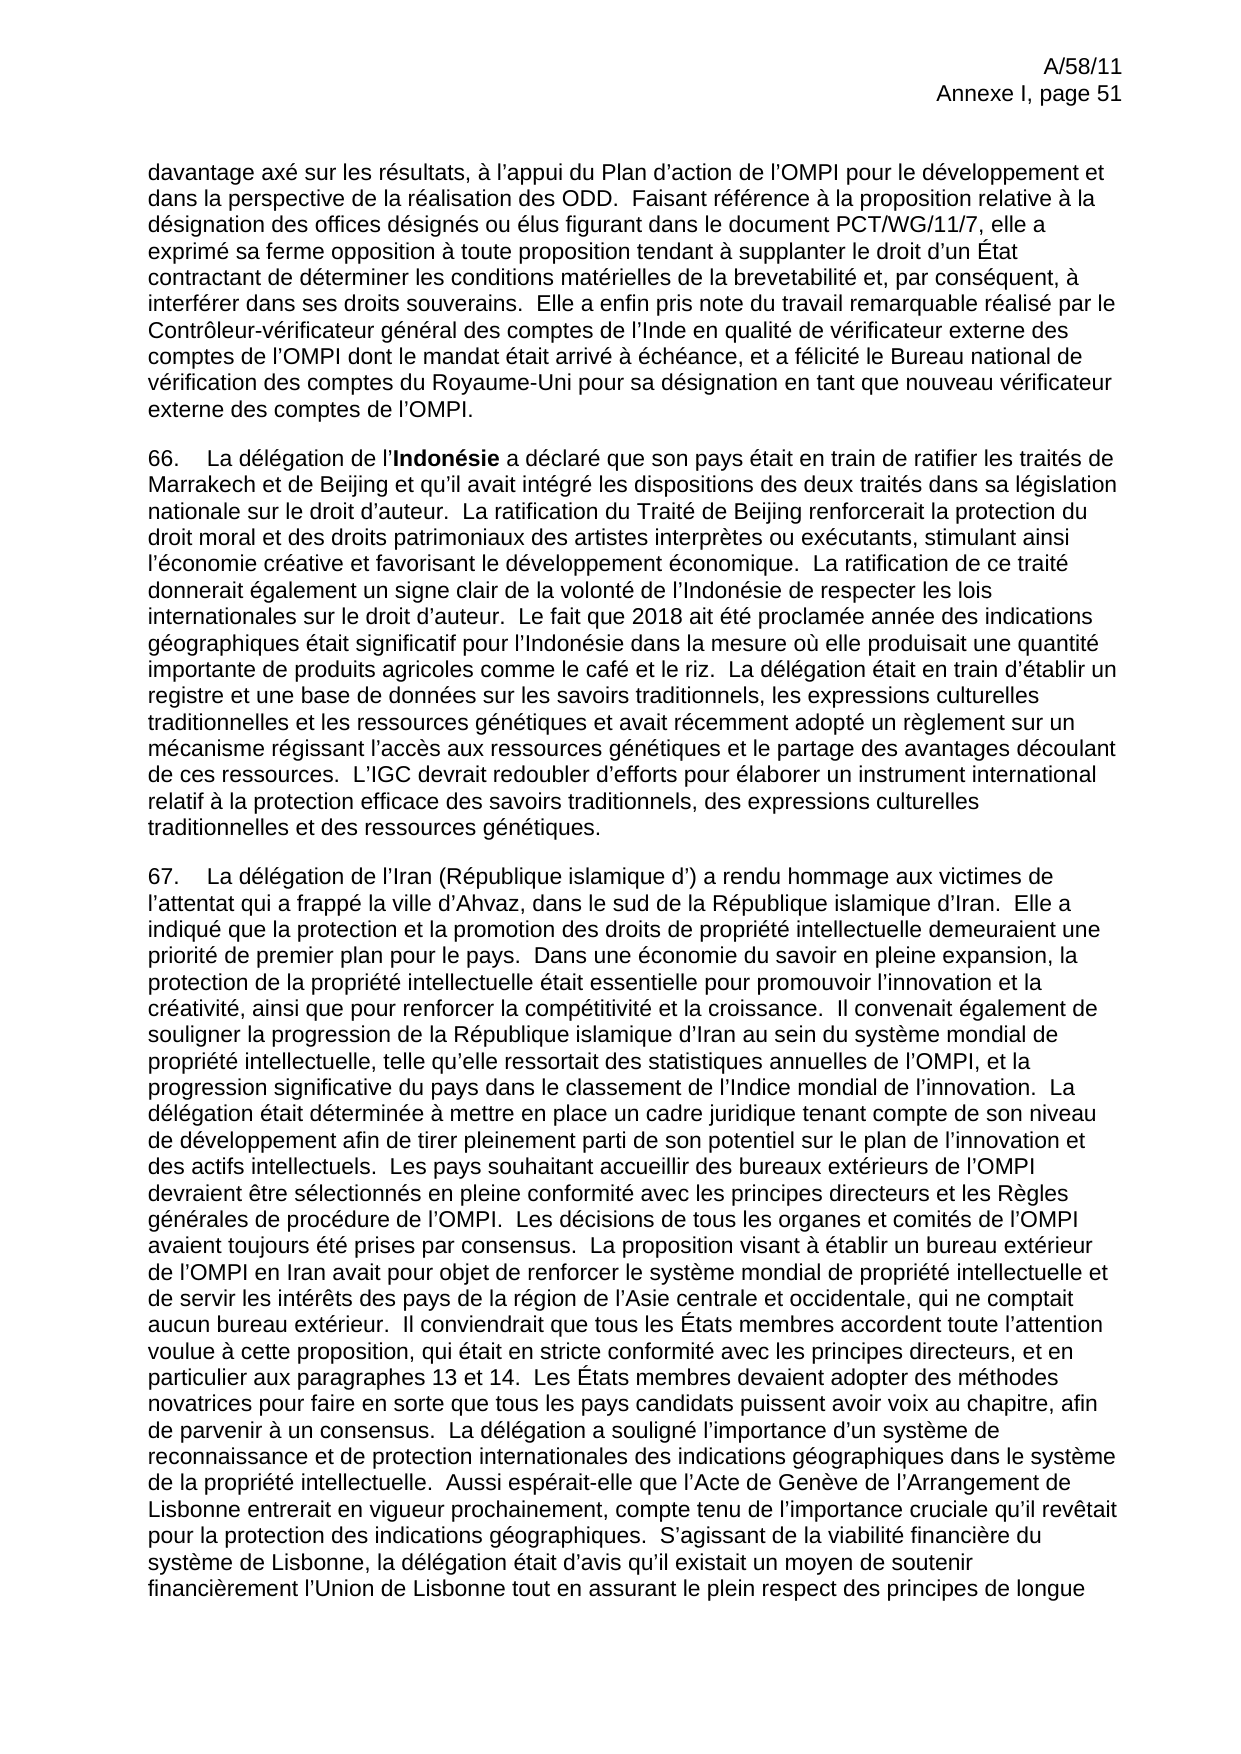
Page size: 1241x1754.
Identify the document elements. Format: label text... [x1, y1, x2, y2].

text La délégation de l’Indonésie a déclaré que son pays était en train de ratifier les traités de Marrakech et de Beijing et qu’il avait intégré les dispositions des deux traités dans sa législation nationale sur le droit d’auteur. La ratification du Traité de Beijing renforcerait la protection du droit moral et des droits patrimoniaux des artistes interprètes ou exécutants, stimulant ainsi l’économie créative et favorisant le développement économique. La ratification de ce traité donnerait également un signe clair de la volonté de l’Indonésie de respecter les lois internationales sur le droit d’auteur. Le fait que 2018 ait été proclamée année des indications géographiques était significatif pour l’Indonésie dans la mesure où elle produisait une quantité importante de produits agricoles comme le café et le riz. La délégation était en train d’établir un registre et une base de données sur les savoirs traditionnels, les expressions culturelles traditionnelles et les ressources génétiques et avait récemment adopté un règlement sur un mécanisme régissant l’accès aux ressources génétiques et le partage des avantages découlant de ces ressources. L’IGC devrait redoubler d’efforts pour élaborer un instrument international relatif à la protection efficace des savoirs traditionnels, des expressions culturelles traditionnelles et des ressources génétiques. [148, 445, 1122, 840]
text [148, 863, 1122, 1601]
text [148, 158, 1122, 422]
